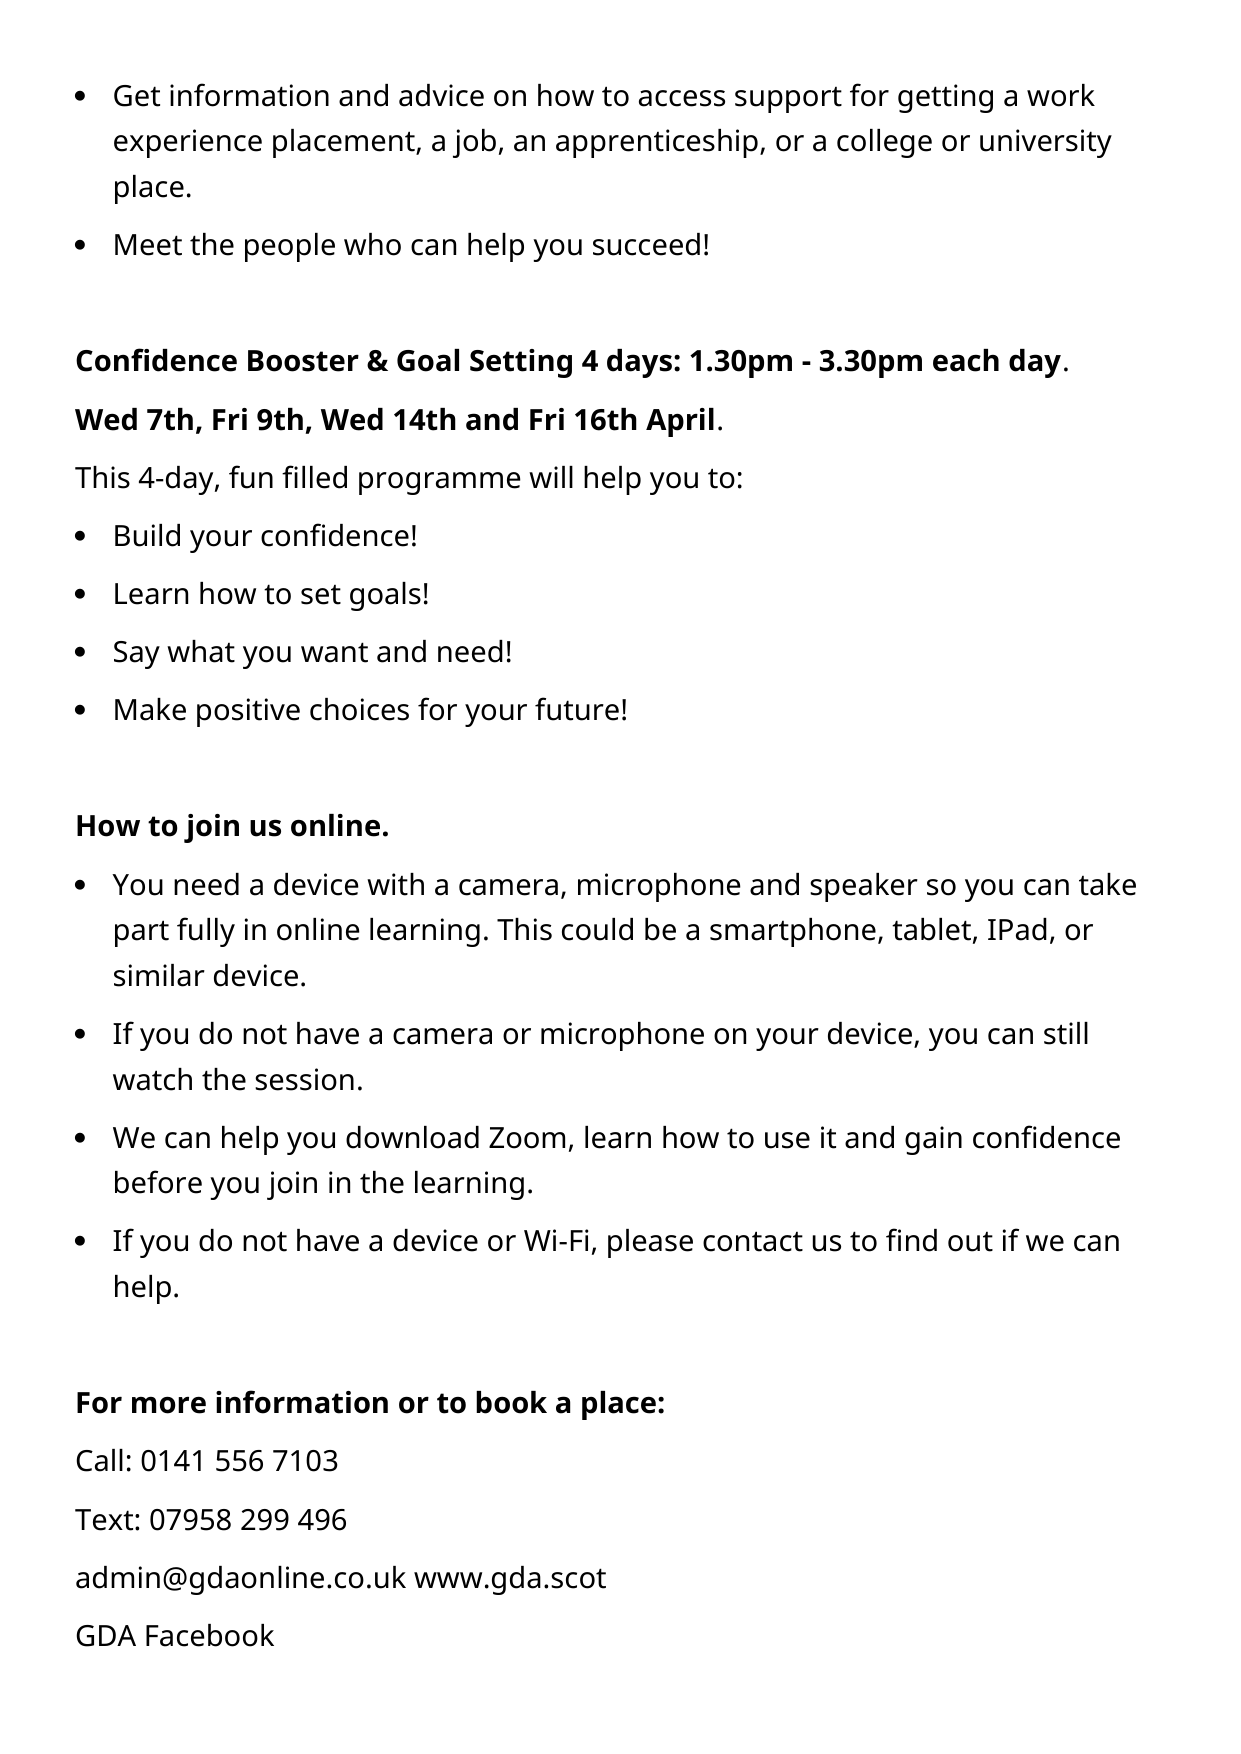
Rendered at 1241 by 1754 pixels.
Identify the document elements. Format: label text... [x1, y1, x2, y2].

text GDA Facebook [75, 1615, 1165, 1655]
list If you do not have a device or Wi-Fi, please contact us to find out if we can help. [75, 1221, 1165, 1306]
text Confidence Booster & Goal Setting 4 days: 1.30pm - 3.30pm each day. [75, 341, 1165, 380]
text Call: 0141 556 7103 [75, 1441, 1165, 1480]
list Make positive choices for your future! [75, 689, 1165, 729]
list Build your confidence! [75, 515, 1165, 555]
list We can help you download Zoom, learn how to use it and gain confidence before you join in the learning. [75, 1117, 1165, 1202]
text How to join us online. [75, 806, 1165, 845]
list Say what you want and need! [75, 631, 1165, 671]
list If you do not have a camera or microphone on your device, you can still watch the session. [75, 1013, 1165, 1098]
list Learn how to set goals! [75, 573, 1165, 613]
list Meet the people who can help you succeed! [75, 224, 1165, 264]
text Wed 7th, Fri 9th, Wed 14th and Fri 16th April. [75, 399, 1165, 438]
list You need a device with a camera, microphone and speaker so you can take part fully in online learning. This could be a smartphone, tablet, IPad, or similar device. [75, 864, 1165, 995]
text Text: 07958 299 496 [75, 1499, 1165, 1538]
list Get information and advice on how to access support for getting a work experience placement, a job, an apprenticeship, or a college or university place. [75, 75, 1165, 206]
text For more information or to book a place: [75, 1382, 1165, 1422]
text admin@gdaonline.co.uk www.gda.scot [75, 1557, 1165, 1597]
text This 4-day, fun filled programme will help you to: [75, 457, 1165, 497]
